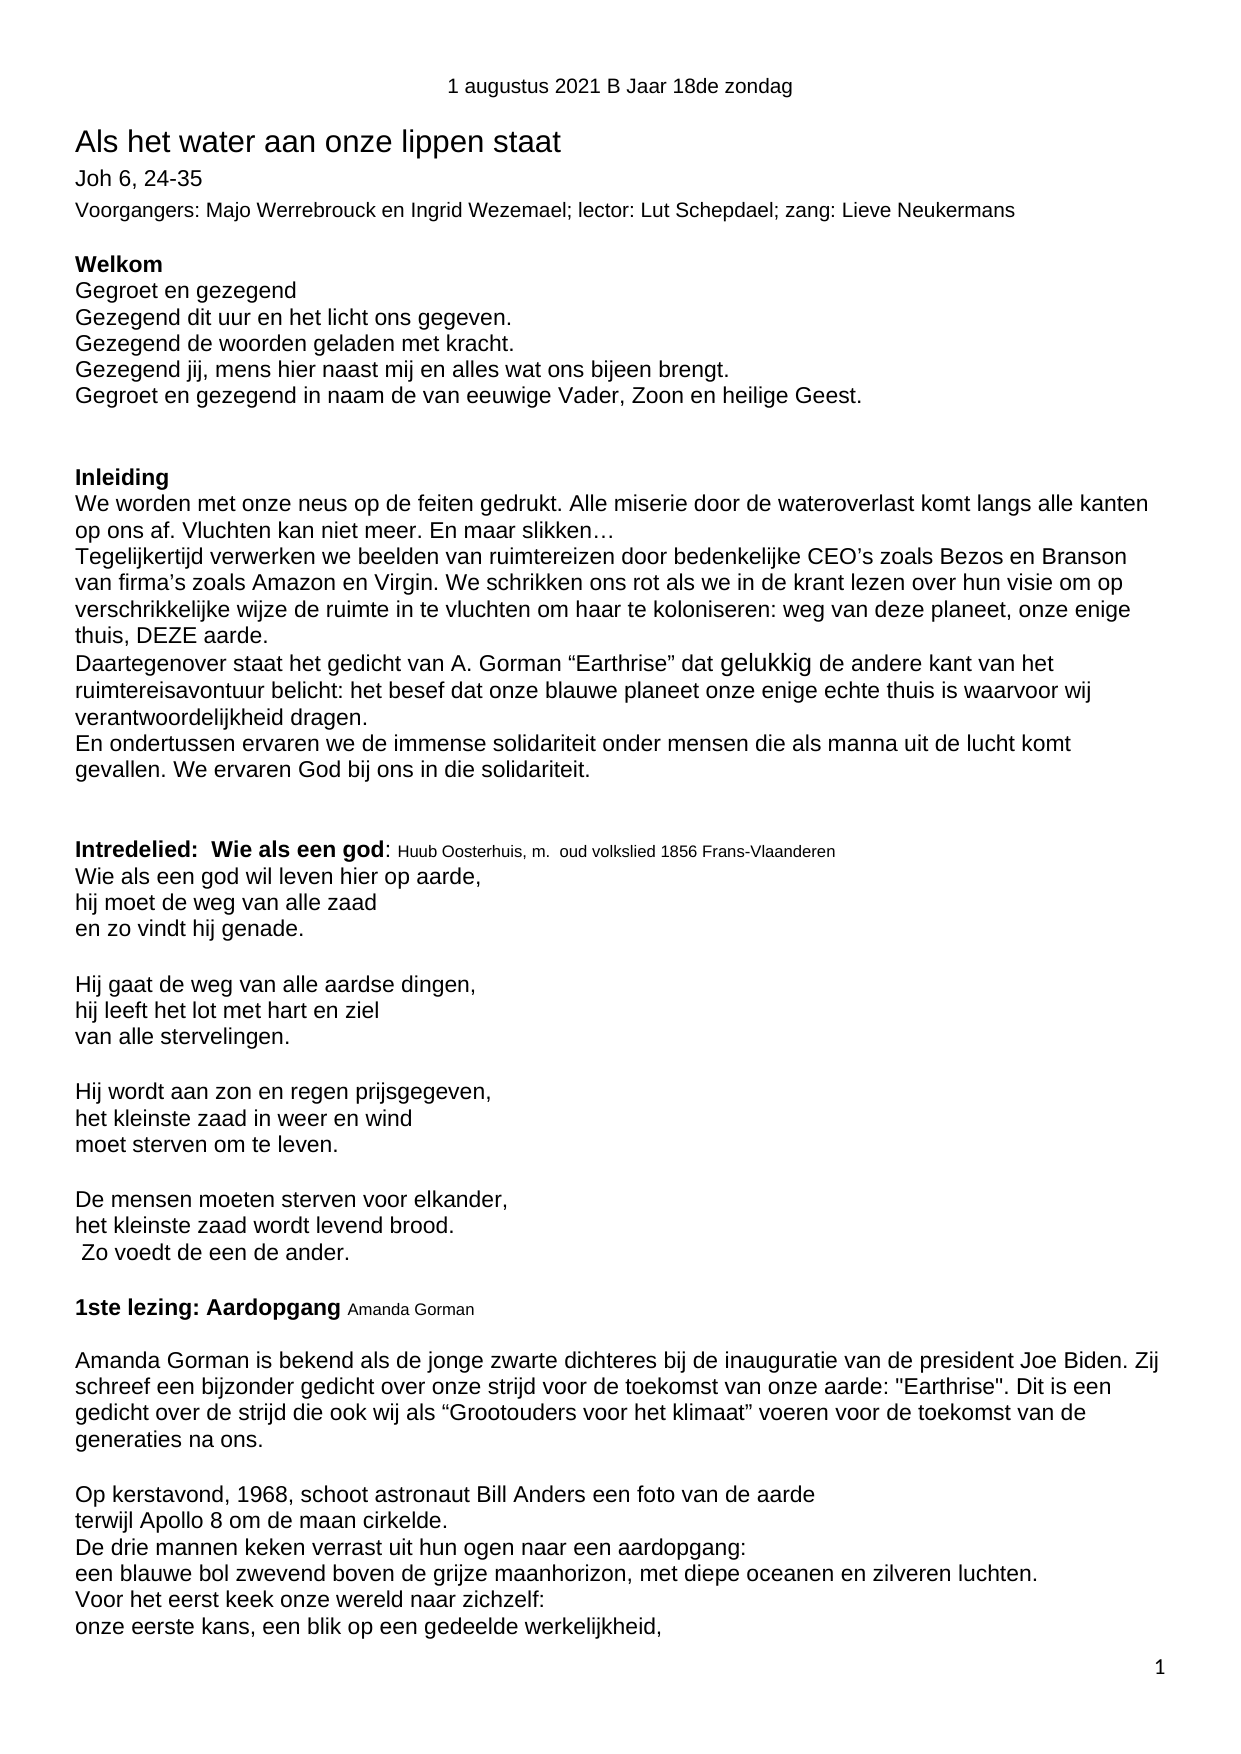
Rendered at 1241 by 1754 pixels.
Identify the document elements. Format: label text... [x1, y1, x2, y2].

text We worden met onze neus op de feiten gedrukt. Alle miserie door de wateroverlast komt langs alle kanten op ons af. Vluchten kan niet meer. En maar slikken… [75, 490, 1165, 543]
text het kleinste zaad in weer en wind [75, 1105, 1165, 1131]
text Op kerstavond, 1968, schoot astronaut Bill Anders een foto van de aarde [75, 1481, 1165, 1507]
text het kleinste zaad wordt levend brood. [75, 1212, 1165, 1239]
text Inleiding [75, 464, 1165, 490]
text De drie mannen keken verrast uit hun ogen naar een aardopgang: [75, 1533, 1165, 1560]
text Gezegend dit uur en het licht ons gegeven. [75, 303, 1165, 330]
text Daartegenover staat het gedicht van A. Gorman “Earthrise” dat gelukkig de andere kant van het ruimtereisavontuur belicht: het besef dat onze blauwe planeet onze enige echte thuis is waarvoor wij verantwoordelijkheid dragen. [75, 648, 1165, 730]
text een blauwe bol zwevend boven de grijze maanhorizon, met diepe oceanen en zilveren luchten. [75, 1560, 1165, 1586]
text Voorgangers: Majo Werrebrouck en Ingrid Wezemael; lector: Lut Schepdael; zang: Lieve Neukermans [75, 198, 1165, 222]
text van alle stervelingen. [75, 1023, 1165, 1049]
text Joh 6, 24-35 [75, 165, 1165, 192]
text hij moet de weg van alle zaad [75, 889, 1165, 915]
text onze eerste kans, een blik op een gedeelde werkelijkheid, [75, 1613, 1165, 1639]
text moet sterven om te leven. [75, 1131, 1165, 1157]
text hij leeft het lot met hart en ziel [75, 997, 1165, 1023]
text Welkom [75, 251, 1165, 277]
text Gegroet en gezegend [75, 277, 1165, 303]
text Zo voedt de een de ander. [75, 1239, 1165, 1265]
text Gezegend de woorden geladen met kracht. [75, 330, 1165, 356]
text Tegelijkertijd verwerken we beelden van ruimtereizen door bedenkelijke CEO’s zoals Bezos en Branson van firma’s zoals Amazon en Virgin. We schrikken ons rot als we in de krant lezen over hun visie om op verschrikkelijke wijze de ruimte in te vluchten om haar te koloniseren: weg van deze planeet, onze enige thuis, DEZE aarde. [75, 543, 1165, 648]
text Voor het eerst keek onze wereld naar zichzelf: [75, 1586, 1165, 1613]
text 1ste lezing: Aardopgang Amanda Gorman Amanda Gorman is bekend als de jonge zwarte dichteres bij de inauguratie van de president Joe Biden. Zij schreef een bijzonder gedicht over onze strijd voor de toekomst van onze aarde: "Earthrise". Dit is een gedicht over de strijd die ook wij als “Grootouders voor het klimaat” voeren voor de toekomst van de generaties na ons. [75, 1294, 1165, 1452]
text Als het water aan onze lippen staat [75, 123, 1165, 159]
text Hij gaat de weg van alle aardse dingen, [75, 971, 1165, 997]
text Hij wordt aan zon en regen prijsgegeven, [75, 1078, 1165, 1105]
text De mensen moeten sterven voor elkander, [75, 1186, 1165, 1212]
text Gezegend jij, mens hier naast mij en alles wat ons bijeen brengt. [75, 356, 1165, 382]
text En ondertussen ervaren we de immense solidariteit onder mensen die als manna uit de lucht komt gevallen. We ervaren God bij ons in die solidariteit. [75, 730, 1165, 783]
text Gegroet en gezegend in naam de van eeuwige Vader, Zoon en heilige Geest. [75, 382, 1165, 409]
text Wie als een god wil leven hier op aarde, [75, 863, 1165, 889]
text terwijl Apollo 8 om de maan cirkelde. [75, 1507, 1165, 1533]
text Intredelied: Wie als een god: Huub Oosterhuis, m. oud volkslied 1856 Frans-Vlaanderen [75, 836, 1165, 863]
text en zo vindt hij genade. [75, 915, 1165, 942]
